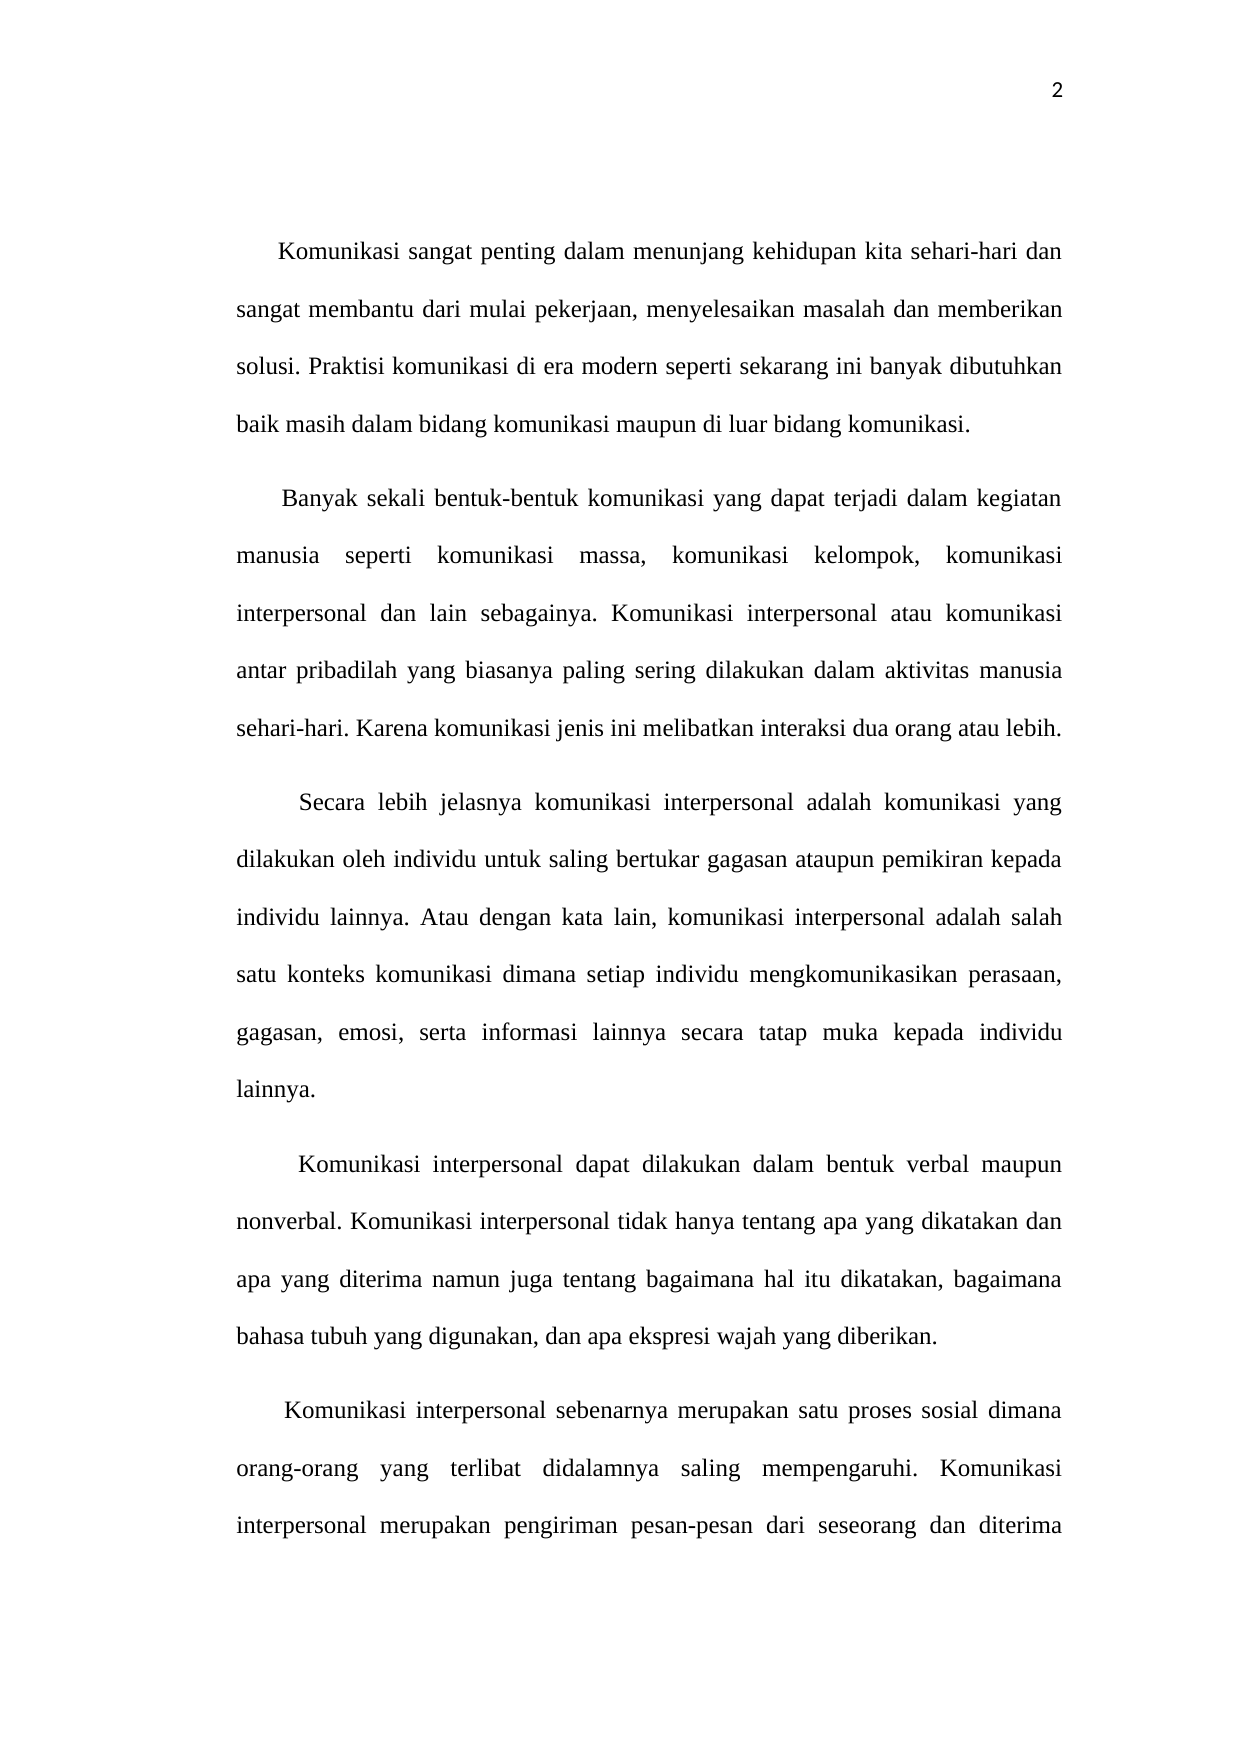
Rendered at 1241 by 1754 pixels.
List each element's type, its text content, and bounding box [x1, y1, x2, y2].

text Komunikasi interpersonal dapat dilakukan dalam bentuk verbal maupun nonverbal. Komunikasi interpersonal tidak hanya tentang apa yang dikatakan dan apa yang diterima namun juga tentang bagaimana hal itu dikatakan, bagaimana bahasa tubuh yang digunakan, dan apa ekspresi wajah yang diberikan. [236, 1149, 1063, 1350]
text Banyak sekali bentuk-bentuk komunikasi yang dapat terjadi dalam kegiatan manusia seperti komunikasi massa, komunikasi kelompok, komunikasi interpersonal dan lain sebagainya. Komunikasi interpersonal atau komunikasi antar pribadilah yang biasanya paling sering dilakukan dalam aktivitas manusia sehari-hari. Karena komunikasi jenis ini melibatkan interaksi dua orang atau lebih. [236, 483, 1063, 742]
text Secara lebih jelasnya komunikasi interpersonal adalah komunikasi yang dilakukan oleh individu untuk saling bertukar gagasan ataupun pemikiran kepada individu lainnya. Atau dengan kata lain, komunikasi interpersonal adalah salah satu konteks komunikasi dimana setiap individu mengkomunikasikan perasaan, gagasan, emosi, serta informasi lainnya secara tatap muka kepada individu lainnya. [236, 787, 1063, 1103]
text Komunikasi sangat penting dalam menunjang kehidupan kita sehari-hari dan sangat membantu dari mulai pekerjaan, menyelesaikan masalah dan memberikan solusi. Praktisi komunikasi di era modern seperti sekarang ini banyak dibutuhkan baik masih dalam bidang komunikasi maupun di luar bidang komunikasi. [236, 236, 1063, 437]
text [236, 1395, 1063, 1539]
